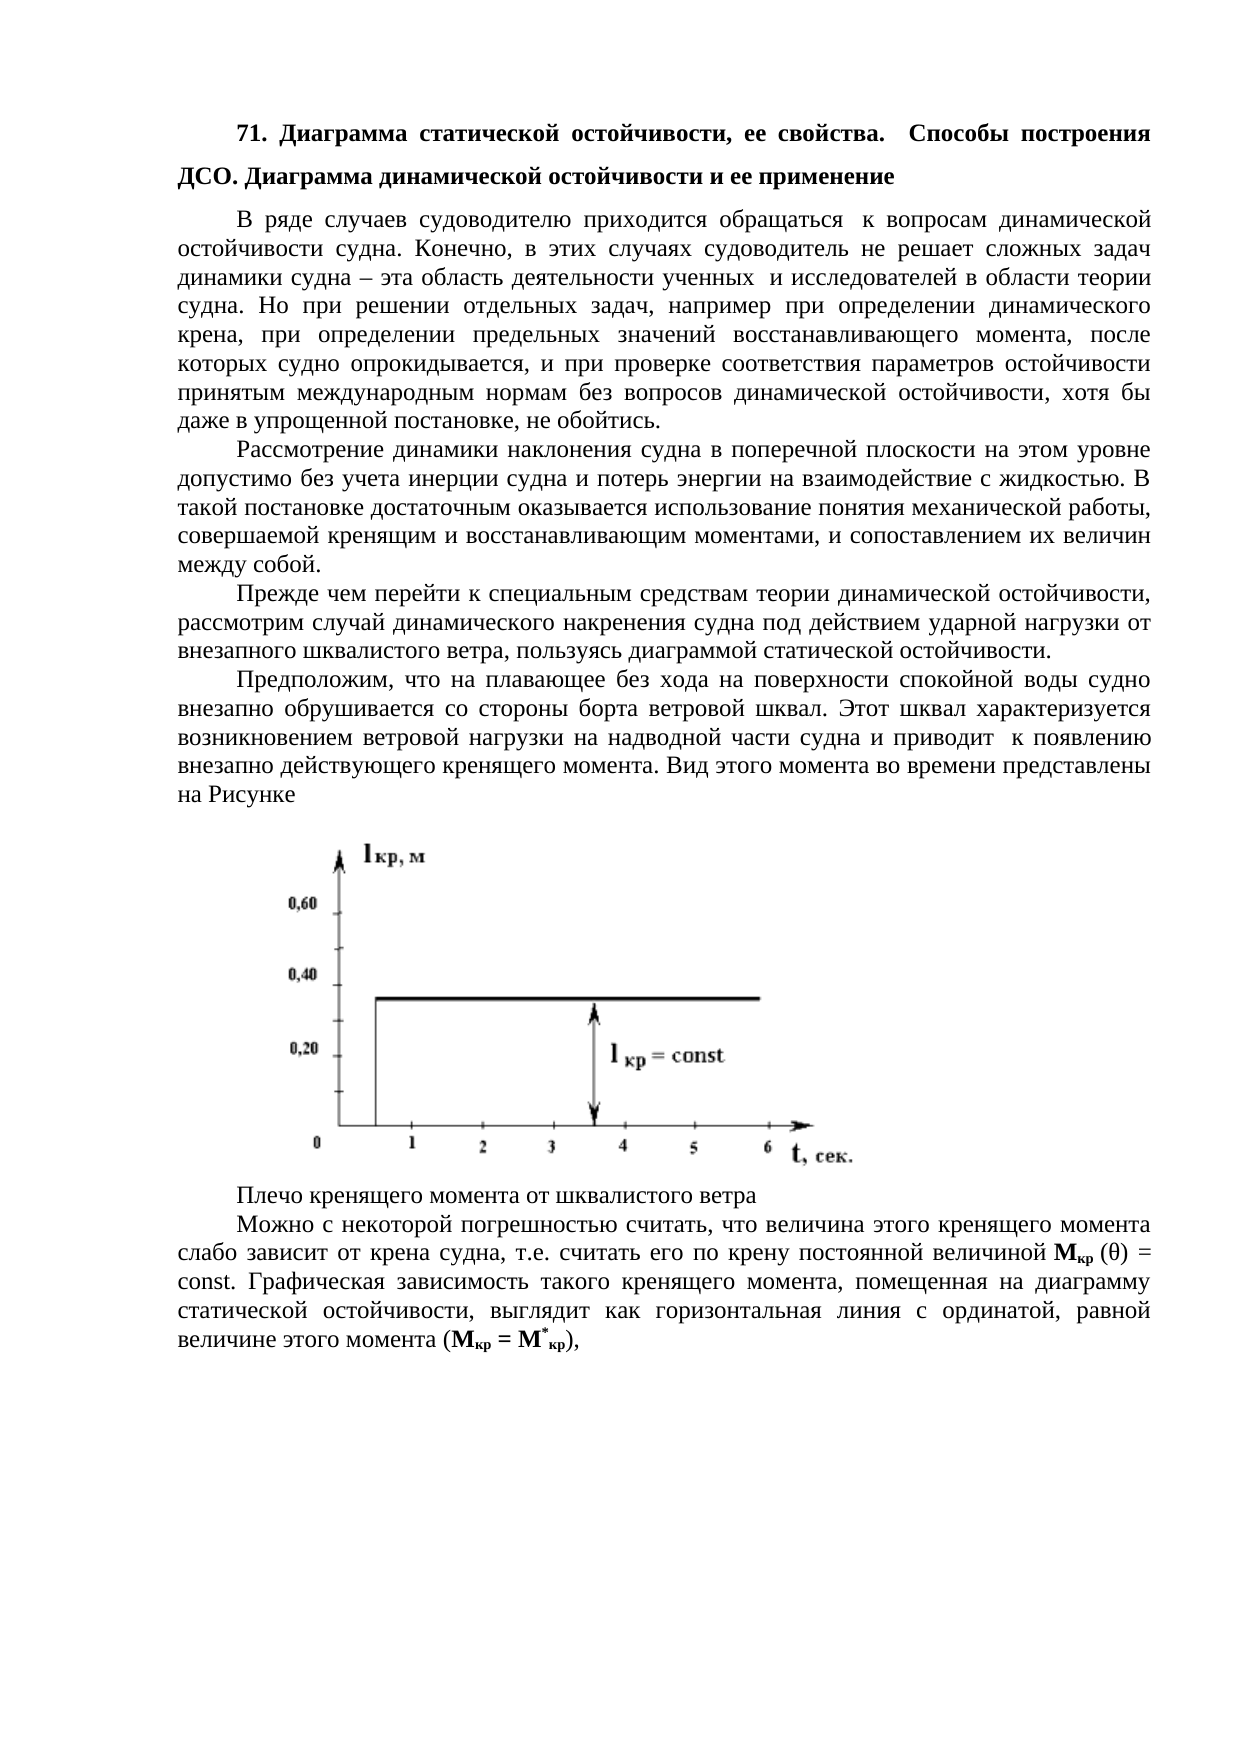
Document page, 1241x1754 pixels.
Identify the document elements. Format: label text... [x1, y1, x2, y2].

picture [236, 808, 943, 1180]
text 71. Диаграмма статической остойчивости, ее свойства. Способы построения ДСО. Диаграмма динамической остойчивости и ее применение [177, 118, 1152, 190]
text В ряде случаев судоводителю приходится обращаться к вопросам динамической остойчивости судна. Конечно, в этих случаях судоводитель не решает сложных задач динамики судна – эта область деятельности ученных и исследователей в области теории судна. Но при решении отдельных задач, например при определении динамического крена, при определении предельных значений восстанавливающего момента, после которых судно опрокидывается, и при проверке соответствия параметров остойчивости принятым международным нормам без вопросов динамической остойчивости, хотя бы даже в упрощенной постановке, не обойтись. [177, 204, 1152, 434]
text Рассмотрение динамики наклонения судна в поперечной плоскости на этом уровне допустимо без учета инерции судна и потерь энергии на взаимодействие с жидкостью. В такой постановке достаточным оказывается использование понятия механической работы, совершаемой кренящим и восстанавливающим моментами, и сопоставлением их величин между собой. [177, 434, 1152, 578]
text Предположим, что на плавающее без хода на поверхности спокойной воды судно внезапно обрушивается со стороны борта ветровой шквал. Этот шквал характеризуется возникновением ветровой нагрузки на надводной части судна и приводит к появлению внезапно действующего кренящего момента. Вид этого момента во времени представлены на Рисунке [177, 664, 1152, 808]
text Плечо кренящего момента от шквалистого ветра [177, 1180, 1152, 1209]
text Прежде чем перейти к специальным средствам теории динамической остойчивости, рассмотрим случай динамического накренения судна под действием ударной нагрузки от внезапного шквалистого ветра, пользуясь диаграммой статической остойчивости. [177, 578, 1152, 664]
text Можно с некоторой погрешностью считать, что величина этого кренящего момента слабо зависит от крена судна, т.е. считать его по крену постоянной величиной Мкр (θ) = const. Графическая зависимость такого кренящего момента, помещенная на диаграмму статической остойчивости, выглядит как горизонтальная линия с ординатой, равной величине этого момента (Мкр = М*кр), [177, 1209, 1152, 1352]
